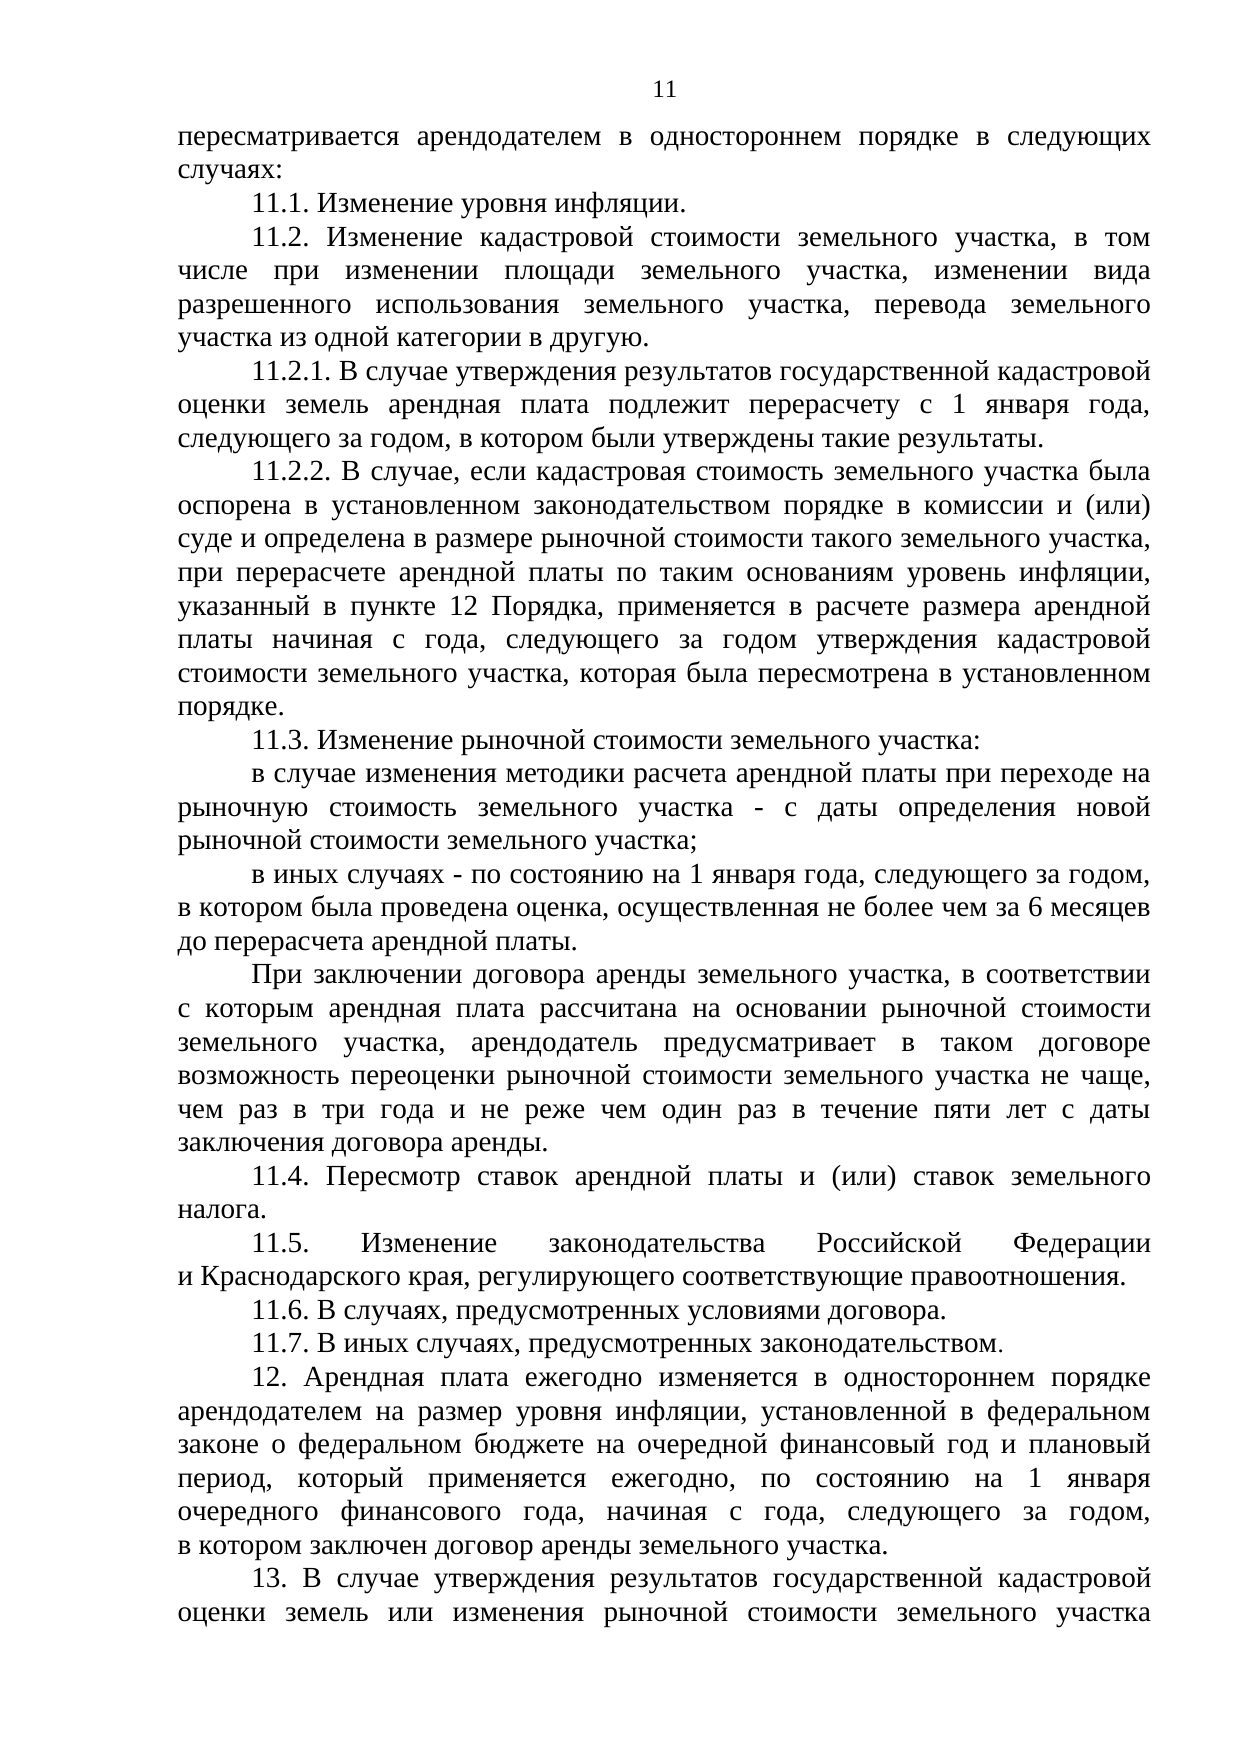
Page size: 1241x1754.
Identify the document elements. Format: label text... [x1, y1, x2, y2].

text 11.2.2. В случае, если кадастровая стоимость земельного участка была оспорена в установленном законодательством порядке в комиссии и (или) суде и определена в размере рыночной стоимости такого земельного участка, при перерасчете арендной платы по таким основаниям уровень инфляции, указанный в пункте 12 Порядка, применяется в расчете размера арендной платы начиная с года, следующего за годом утверждения кадастровой стоимости земельного участка, которая была пересмотрена в установленном порядке. [177, 453, 1152, 722]
text в иных случаях - по состоянию на 1 января года, следующего за годом, в котором была проведена оценка, осуществленная не более чем за 6 месяцев до перерасчета арендной платы. [177, 856, 1152, 957]
text 11.5. Изменение законодательства Российской Федерации и Краснодарского края, регулирующего соответствующие правоотношения. [177, 1225, 1152, 1292]
text 11.4. Пересмотр ставок арендной платы и (или) ставок земельного налога. [177, 1158, 1152, 1225]
text 11.3. Изменение рыночной стоимости земельного участка: [177, 722, 1152, 755]
text в случае изменения методики расчета арендной платы при переходе на рыночную стоимость земельного участка - с даты определения новой рыночной стоимости земельного участка; [177, 755, 1152, 856]
text При заключении договора аренды земельного участка, в соответствии с которым арендная плата рассчитана на основании рыночной стоимости земельного участка, арендодатель предусматривает в таком договоре возможность переоценки рыночной стоимости земельного участка не чаще, чем раз в три года и не реже чем один раз в течение пяти лет с даты заключения договора аренды. [177, 957, 1152, 1158]
text 12. Арендная плата ежегодно изменяется в одностороннем порядке арендодателем на размер уровня инфляции, установленной в федеральном законе о федеральном бюджете на очередной финансовый год и плановый период, который применяется ежегодно, по состоянию на 1 января очередного финансового года, начиная с года, следующего за годом, в котором заключен договор аренды земельного участка. [177, 1359, 1152, 1560]
text 11.7. В иных случаях, предусмотренных законодательством. [177, 1326, 1152, 1359]
text 11.6. В случаях, предусмотренных условиями договора. [177, 1292, 1152, 1326]
text 11.2.1. В случае утверждения результатов государственной кадастровой оценки земель арендная плата подлежит перерасчету с 1 января года, следующего за годом, в котором были утверждены такие результаты. [177, 353, 1152, 453]
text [177, 118, 1152, 185]
text 11.1. Изменение уровня инфляции. [177, 185, 1152, 219]
text 11.2. Изменение кадастровой стоимости земельного участка, в том числе при изменении площади земельного участка, изменении вида разрешенного использования земельного участка, перевода земельного участка из одной категории в другую. [177, 219, 1152, 353]
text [177, 1560, 1152, 1627]
